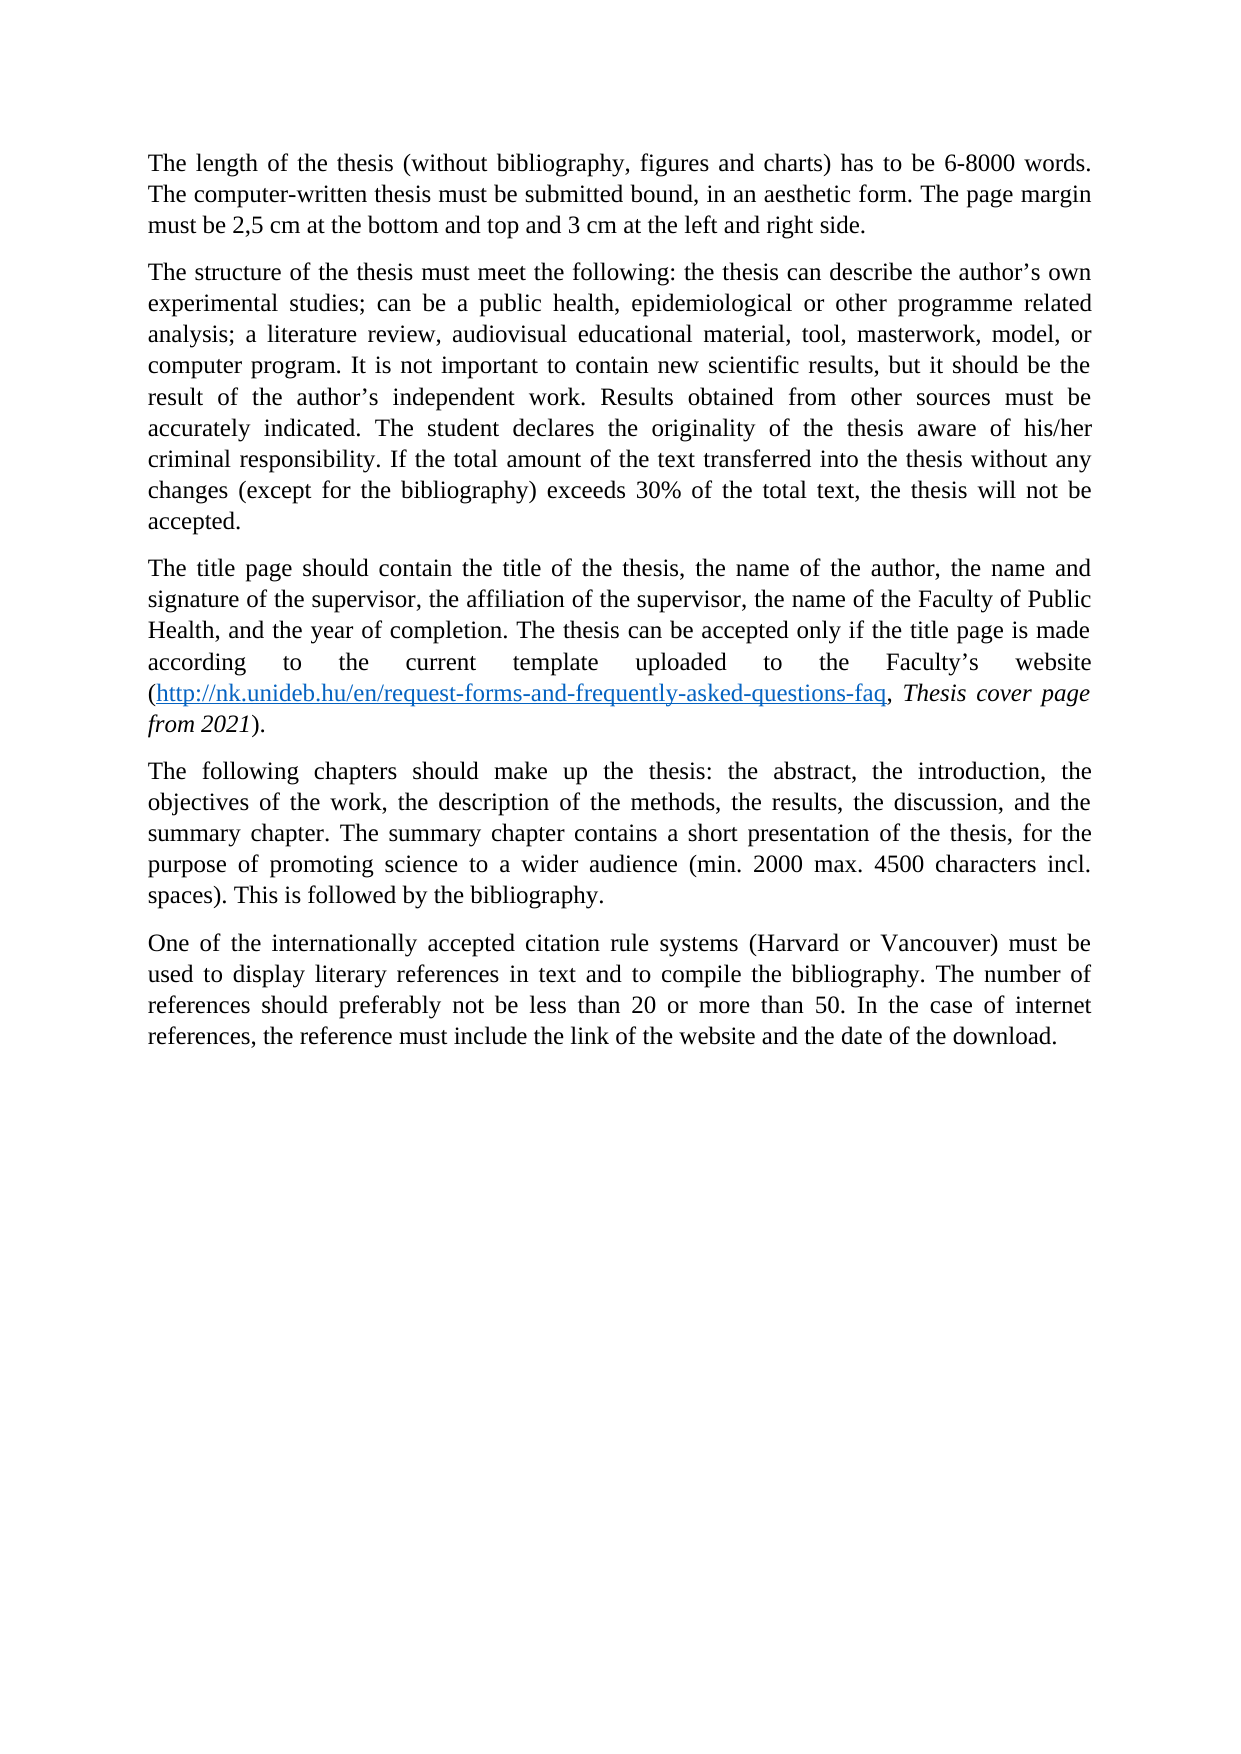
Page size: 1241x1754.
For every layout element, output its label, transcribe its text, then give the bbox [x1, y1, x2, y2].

text The length of the thesis (without bibliography, figures and charts) has to be 6-8000 words. The computer-written thesis must be submitted bound, in an aesthetic form. The page margin must be 2,5 cm at the bottom and top and 3 cm at the left and right side. [148, 148, 1093, 238]
text The structure of the thesis must meet the following: the thesis can describe the author’s own experimental studies; can be a public health, epidemiological or other programme related analysis; a literature review, audiovisual educational material, tool, masterwork, model, or computer program. It is not important to contain new scientific results, but it should be the result of the author’s independent work. Results obtained from other sources must be accurately indicated. The student declares the originality of the thesis aware of his/her criminal responsibility. If the total amount of the text transferred into the thesis without any changes (except for the bibliography) exceeds 30% of the total text, the thesis will not be accepted. [148, 257, 1093, 534]
text The following chapters should make up the thesis: the abstract, the introduction, the objectives of the work, the description of the methods, the results, the discussion, and the summary chapter. The summary chapter contains a short presentation of the thesis, for the purpose of promoting science to a wider audience (min. 2000 max. 4500 characters incl. spaces). This is followed by the bibliography. [148, 756, 1093, 909]
text The title page should contain the title of the thesis, the name of the author, the name and signature of the supervisor, the affiliation of the supervisor, the name of the Faculty of Public Health, and the year of completion. The thesis can be accepted only if the title page is made according to the current template uploaded to the Faculty’s website (http://nk.unideb.hu/en/request-forms-and-frequently-asked-questions-faq, Thesis cover page from 2021). [148, 553, 1093, 737]
text One of the internationally accepted citation rule systems (Harvard or Vancouver) must be used to display literary references in text and to compile the bibliography. The number of references should preferably not be less than 20 or more than 50. In the case of internet references, the reference must include the link of the website and the date of the download. [148, 928, 1093, 1050]
